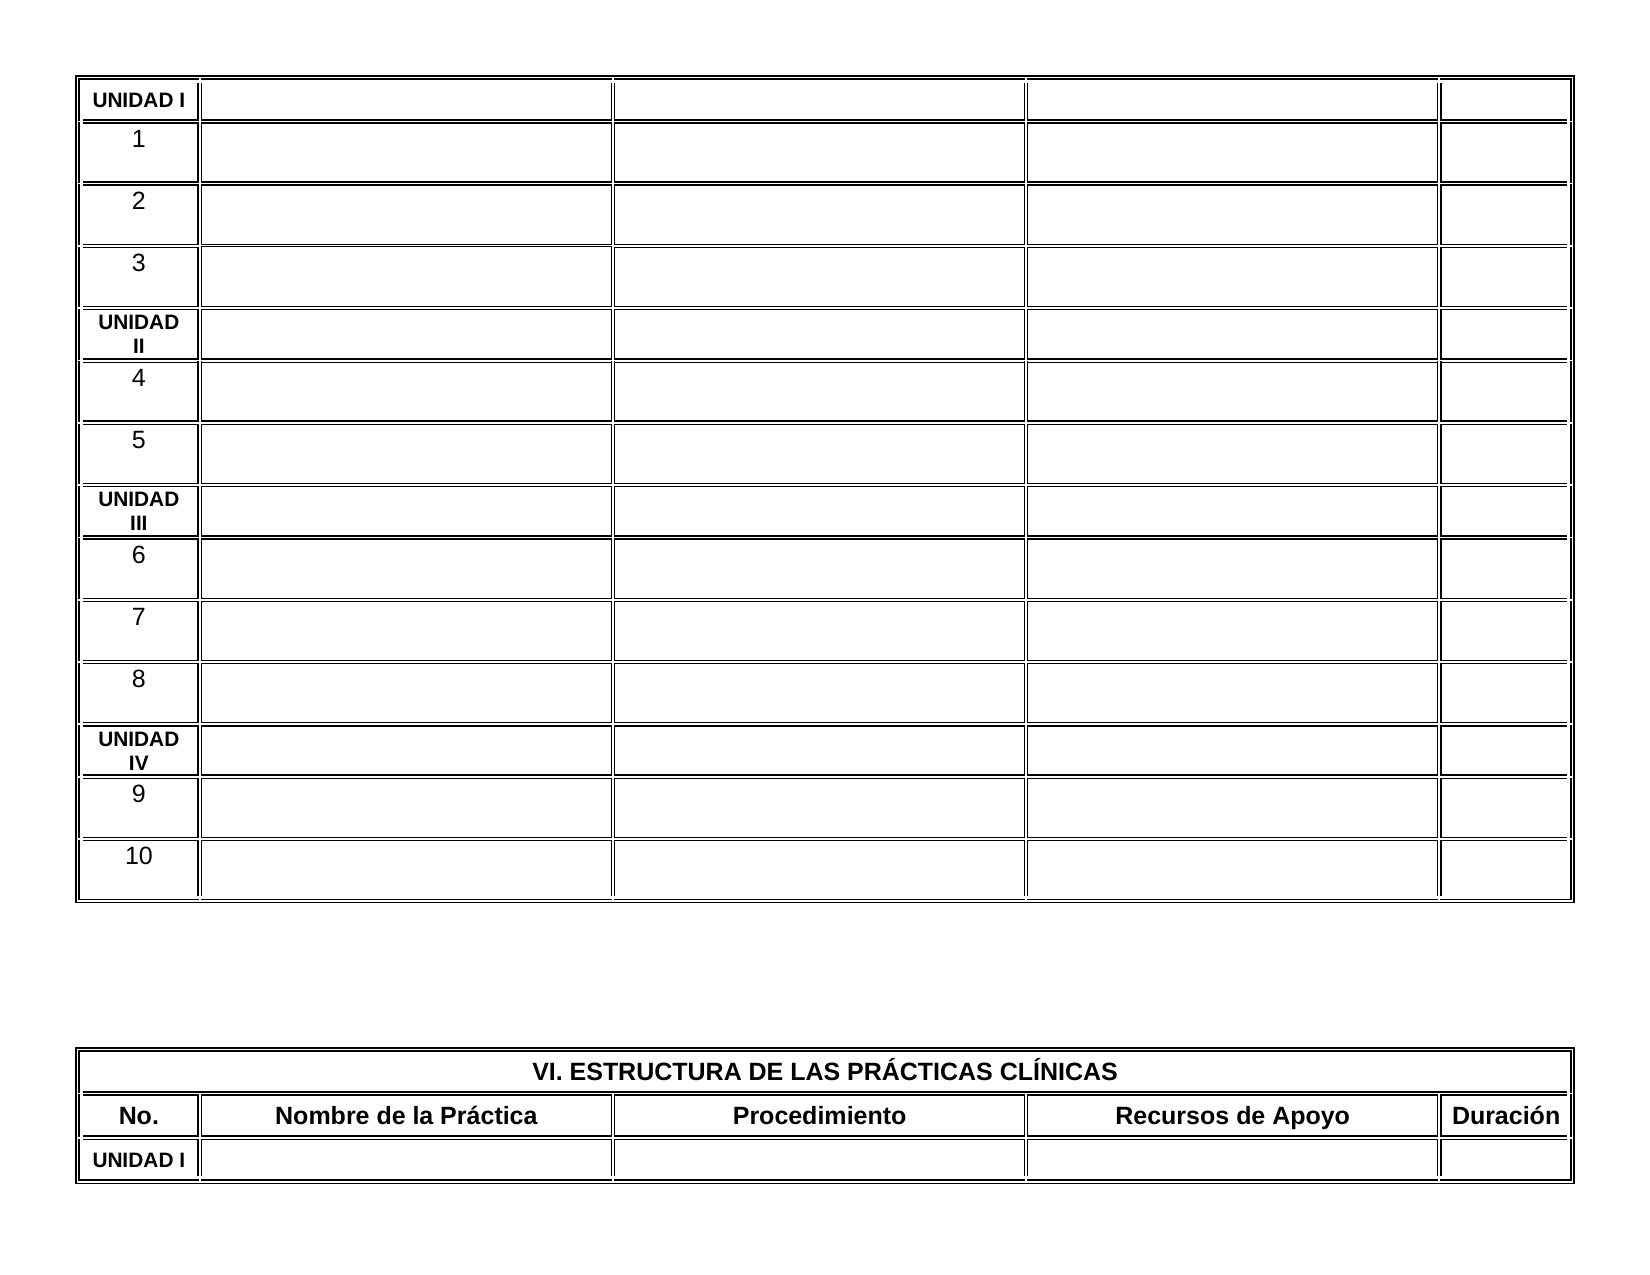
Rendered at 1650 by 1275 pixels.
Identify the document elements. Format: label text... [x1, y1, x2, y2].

table_cell [1026, 837, 1439, 899]
table_cell [615, 248, 1024, 306]
table_cell [1028, 124, 1437, 181]
table_cell [1028, 540, 1437, 597]
table_cell [202, 779, 611, 837]
table_cell [613, 837, 1026, 899]
table_cell [615, 540, 1024, 597]
table_cell No. [78, 1091, 200, 1135]
table_cell [615, 487, 1024, 535]
table_cell [1028, 310, 1437, 358]
table_cell [1028, 602, 1437, 659]
table_cell [615, 363, 1024, 420]
table_cell [202, 247, 611, 306]
table_cell [202, 727, 611, 774]
table_cell [202, 540, 611, 597]
table_cell [1028, 664, 1437, 722]
table_cell UNIDAD III [78, 483, 200, 535]
table_cell [1028, 248, 1437, 306]
table_cell [1439, 837, 1573, 899]
table_cell [1028, 363, 1437, 420]
table_cell 10 [78, 837, 200, 899]
table_cell [1439, 77, 1573, 119]
table_cell 1 [78, 119, 200, 181]
table_cell [1439, 660, 1573, 722]
table_cell [202, 487, 611, 535]
table_cell [202, 186, 611, 243]
table_cell 6 [78, 535, 200, 597]
table_cell [1439, 244, 1573, 306]
table_cell [1439, 420, 1573, 483]
table_cell 3 [78, 244, 200, 306]
table_cell UNIDAD I [78, 1135, 200, 1179]
table_cell Procedimiento [615, 1096, 1024, 1135]
table_cell UNIDAD I [78, 77, 200, 119]
table_cell [615, 124, 1024, 181]
table_cell [1439, 483, 1573, 535]
table_cell [202, 310, 611, 358]
table_cell [615, 425, 1024, 483]
table_cell [202, 124, 611, 181]
table_cell [615, 186, 1024, 243]
table_cell [202, 602, 611, 659]
table_cell [1439, 119, 1573, 181]
table_cell [1439, 598, 1573, 659]
table_cell 5 [78, 420, 200, 483]
table_cell 9 [78, 774, 200, 837]
table_cell 4 [78, 358, 200, 420]
table_cell [202, 425, 611, 483]
table_cell [1439, 774, 1573, 837]
table_cell 8 [78, 660, 200, 722]
table_cell Duración [1439, 1091, 1573, 1135]
table_cell [1026, 77, 1439, 119]
table_cell [1439, 181, 1573, 243]
table_cell [615, 602, 1024, 659]
table_cell [1028, 425, 1437, 483]
table_cell [1028, 487, 1437, 535]
table_cell [613, 1135, 1026, 1179]
table_cell Nombre de la Práctica [202, 1096, 611, 1135]
table_cell [202, 664, 611, 722]
table_cell [200, 1135, 613, 1179]
table_cell [615, 310, 1024, 358]
table_cell [1439, 306, 1573, 358]
table_cell [1439, 722, 1573, 774]
table_cell [615, 779, 1024, 837]
table_cell [1439, 535, 1573, 597]
table_cell [1439, 1135, 1573, 1179]
table_cell 2 [78, 181, 200, 243]
table_cell [1028, 186, 1437, 243]
table_cell [615, 664, 1024, 722]
table_cell [200, 837, 613, 899]
table_cell UNIDAD IV [78, 722, 200, 774]
table_cell [200, 77, 613, 119]
table_cell [1028, 727, 1437, 774]
table_cell [615, 727, 1024, 774]
table_cell 7 [78, 598, 200, 659]
table_cell [1026, 1135, 1439, 1179]
table_cell [1439, 358, 1573, 420]
table_cell [202, 363, 611, 420]
table_cell [1028, 779, 1437, 837]
table_cell [613, 77, 1026, 119]
table_cell Recursos de Apoyo [1028, 1096, 1437, 1135]
table_header VI. ESTRUCTURA DE LAS PRÁCTICAS CLÍNICAS [80, 1052, 1570, 1091]
table_cell UNIDAD II [78, 306, 200, 358]
